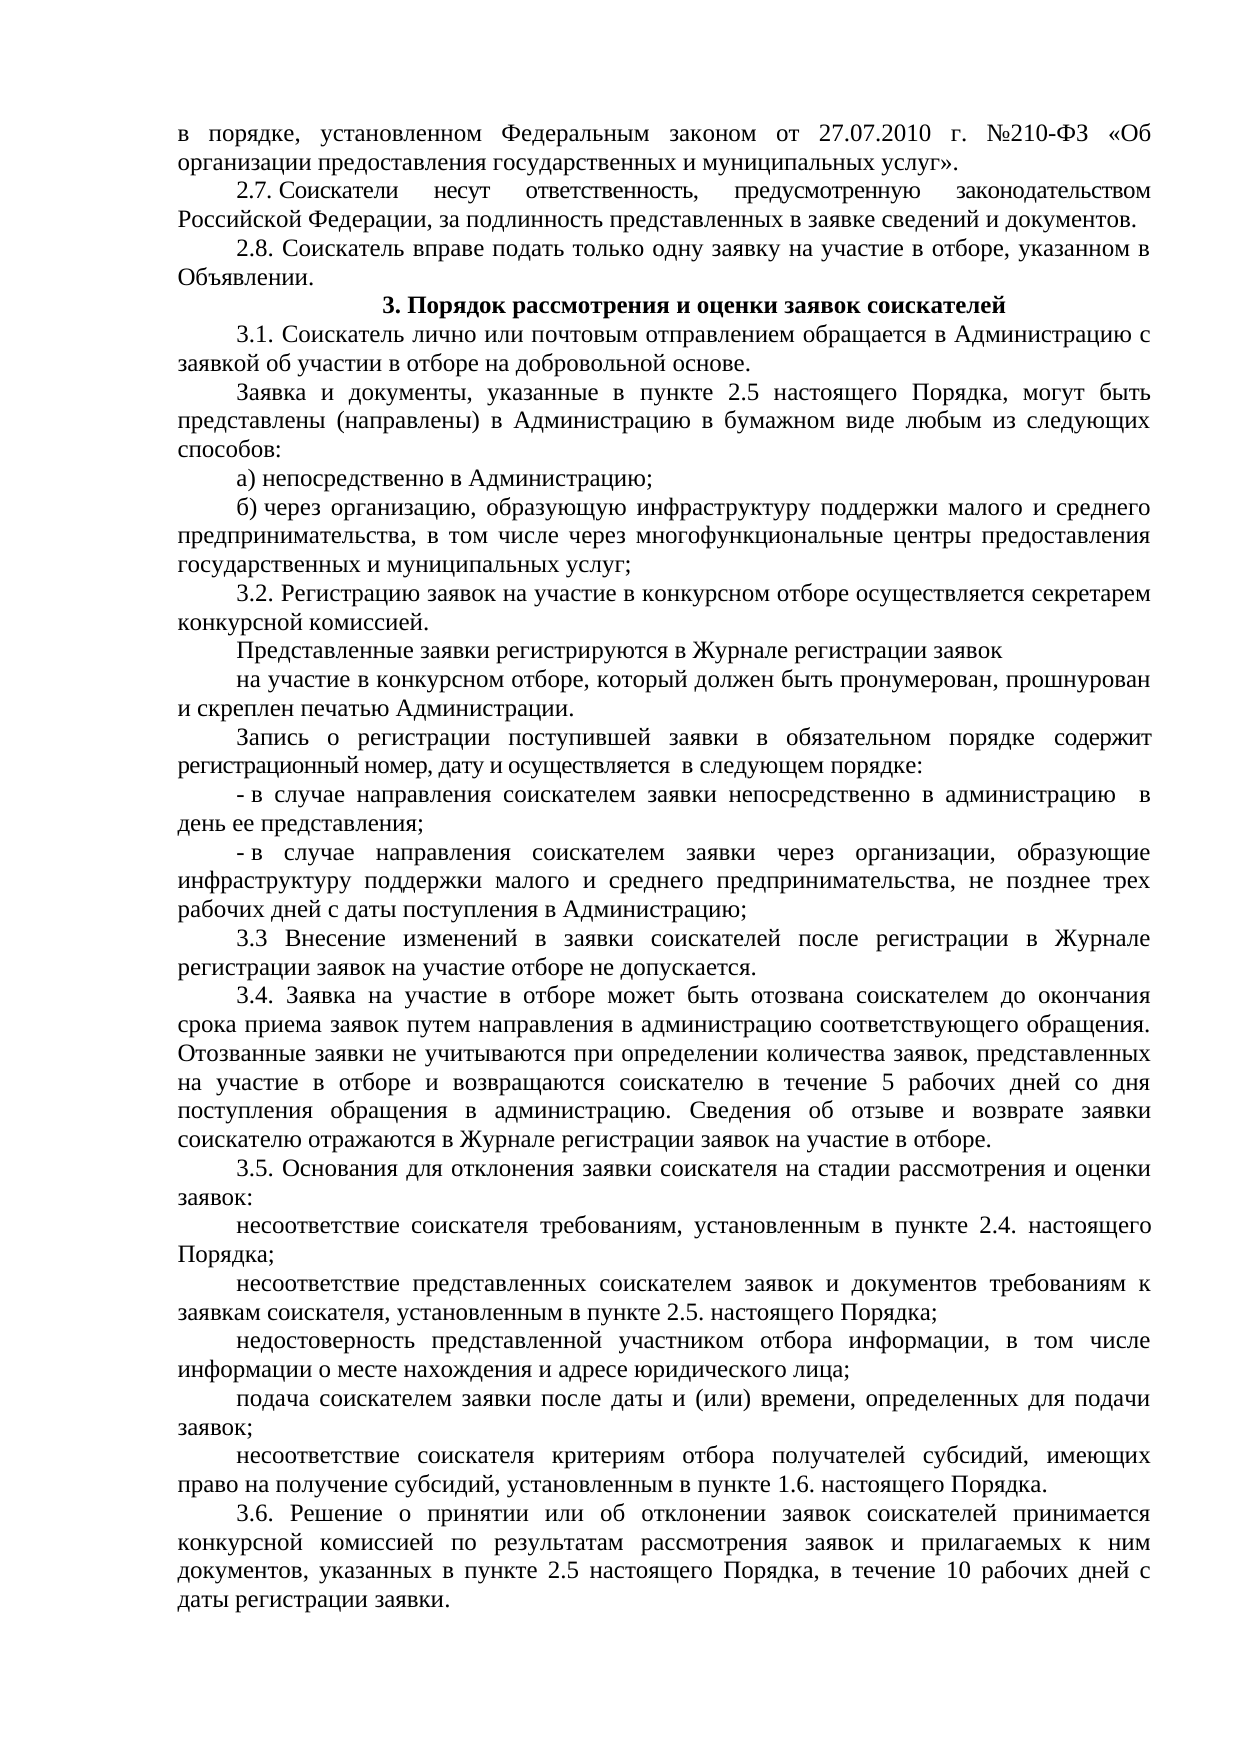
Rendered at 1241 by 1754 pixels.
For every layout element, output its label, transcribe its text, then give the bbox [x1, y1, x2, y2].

text несоответствие соискателя требованиям, установленным в пункте 2.4. настоящего Порядка; [177, 1211, 1152, 1268]
text Заявка и документы, указанные в пункте 2.5 настоящего Порядка, могут быть представлены (направлены) в Администрацию в бумажном виде любым из следующих способов: [177, 377, 1152, 463]
text на участие в конкурсном отборе, который должен быть пронумерован, прошнурован и скреплен печатью Администрации. [177, 664, 1152, 722]
text 3.3 Внесение изменений в заявки соискателей после регистрации в Журнале регистрации заявок на участие отборе не допускается. [177, 923, 1152, 981]
text 3. Порядок рассмотрения и оценки заявок соискателей [177, 291, 1152, 319]
text а) непосредственно в Администрацию; [177, 463, 1152, 492]
text 3.1. Соискатель лично или почтовым отправлением обращается в Администрацию с заявкой об участии в отборе на добровольной основе. [177, 319, 1152, 377]
text 3.5. Основания для отклонения заявки соискателя на стадии рассмотрения и оценки заявок: [177, 1153, 1152, 1211]
text 3.2. Регистрацию заявок на участие в конкурсном отборе осуществляется секретарем конкурсной комиссией. [177, 578, 1152, 636]
text Запись о регистрации поступившей заявки в обязательном порядке содержит регистрационный номер, дату и осуществляется в следующем порядке: [177, 722, 1152, 779]
text подача соискателем заявки после даты и (или) времени, определенных для подачи заявок; [177, 1383, 1152, 1441]
text недостоверность представленной участником отбора информации, в том числе информации о месте нахождения и адресе юридического лица; [177, 1326, 1152, 1383]
text 3.4. Заявка на участие в отборе может быть отозвана соискателем до окончания срока приема заявок путем направления в администрацию соответствующего обращения. Отозванные заявки не учитываются при определении количества заявок, представленных на участие в отборе и возвращаются соискателю в течение 5 рабочих дней со дня поступления обращения в администрацию. Сведения об отзыве и возврате заявки соискателю отражаются в Журнале регистрации заявок на участие в отборе. [177, 981, 1152, 1153]
text 2.7. Соискатели несут ответственность, предусмотренную законодательством Российской Федерации, за подлинность представленных в заявке сведений и документов. [177, 176, 1152, 233]
text несоответствие представленных соискателем заявок и документов требованиям к заявкам соискателя, установленным в пункте 2.5. настоящего Порядка; [177, 1268, 1152, 1326]
text Представленные заявки регистрируются в Журнале регистрации заявок [177, 636, 1152, 664]
text 3.6. Решение о принятии или об отклонении заявок соискателей принимается конкурсной комиссией по результатам рассмотрения заявок и прилагаемых к ним документов, указанных в пункте 2.5 настоящего Порядка, в течение 10 рабочих дней с даты регистрации заявки. [177, 1498, 1152, 1613]
text - в случае направления соискателем заявки непосредственно в администрацию в день ее представления; [177, 779, 1152, 837]
text 2.8. Соискатель вправе подать только одну заявку на участие в отборе, указанном в Объявлении. [177, 233, 1152, 291]
text - в случае направления соискателем заявки через организации, образующие инфраструктуру поддержки малого и среднего предпринимательства, не позднее трех рабочих дней с даты поступления в Администрацию; [177, 837, 1152, 923]
text несоответствие соискателя критериям отбора получателей субсидий, имеющих право на получение субсидий, установленным в пункте 1.6. настоящего Порядка. [177, 1441, 1152, 1498]
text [177, 118, 1152, 176]
text б) через организацию, образующую инфраструктуру поддержки малого и среднего предпринимательства, в том числе через многофункциональные центры предоставления государственных и муниципальных услуг; [177, 492, 1152, 578]
